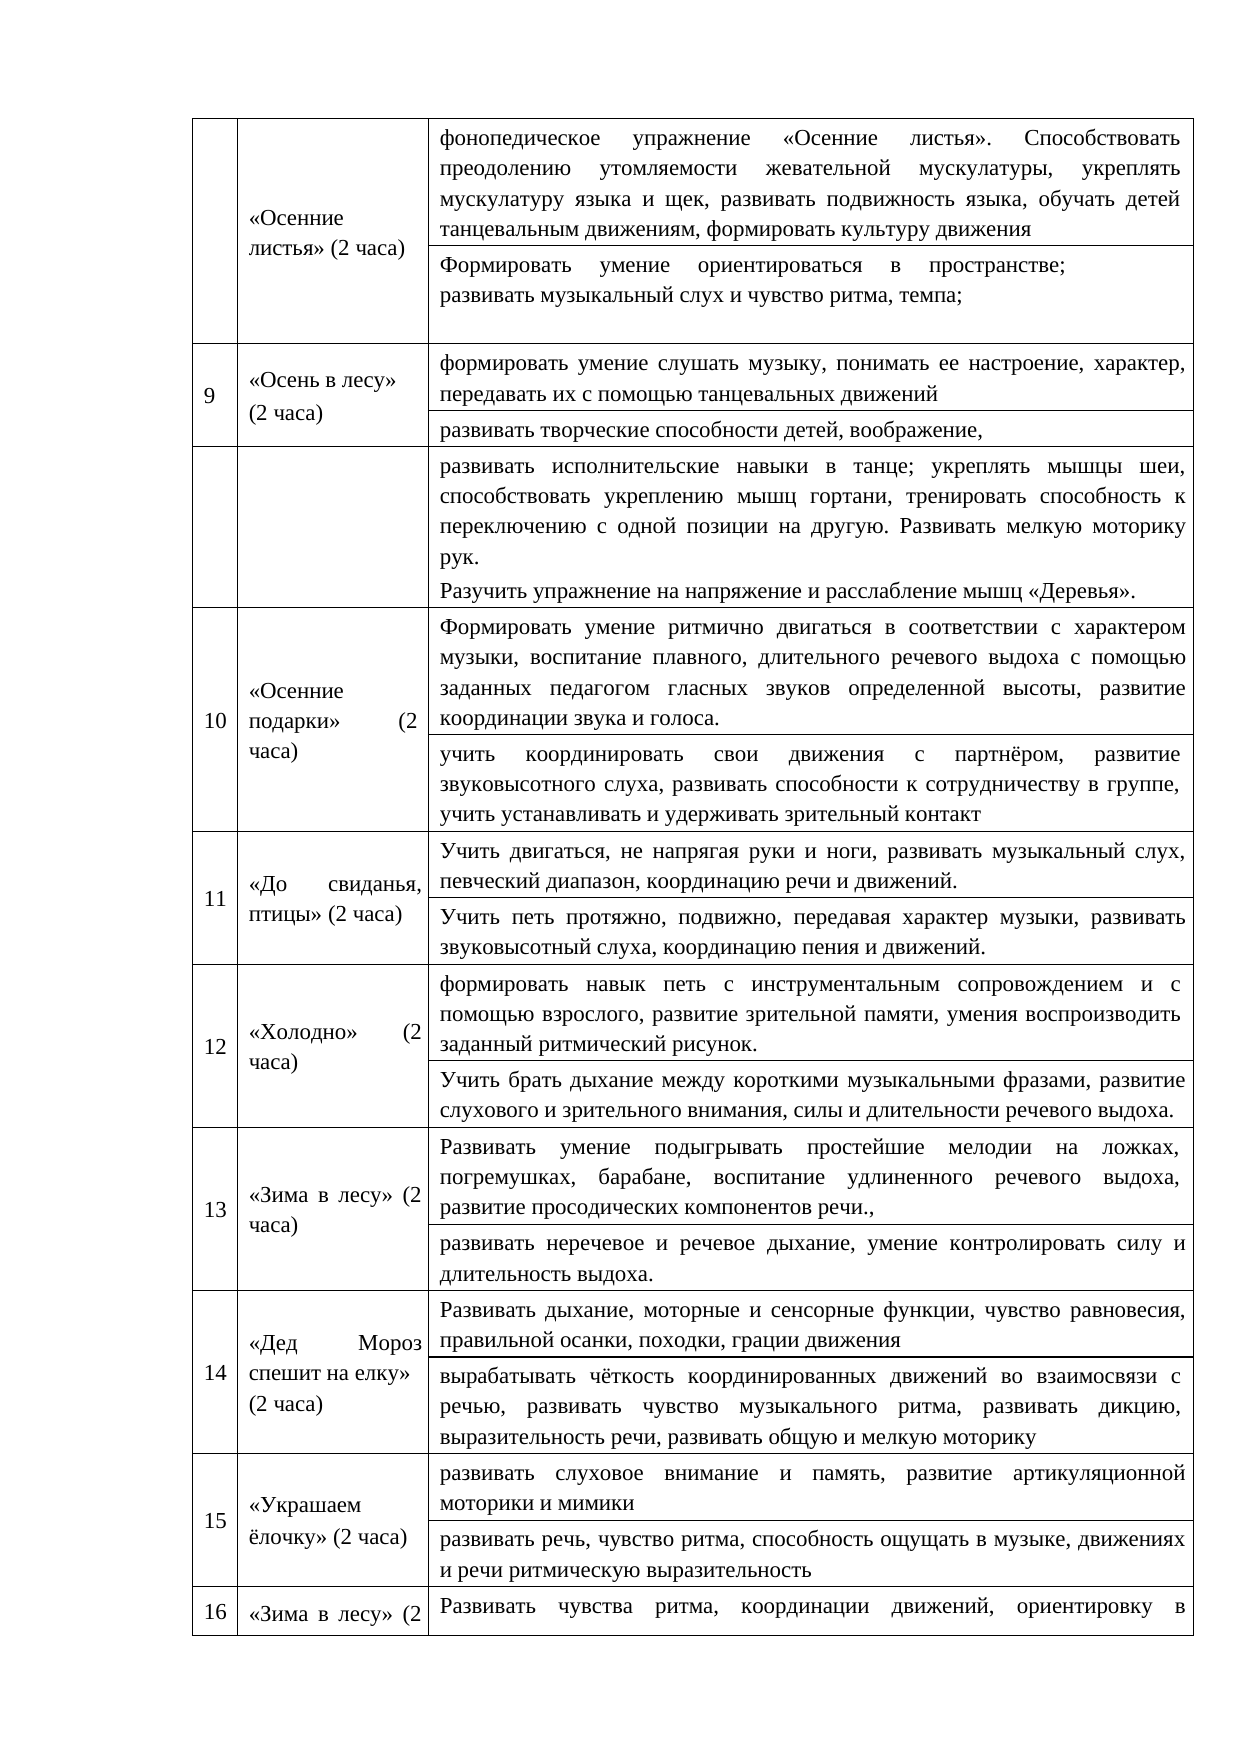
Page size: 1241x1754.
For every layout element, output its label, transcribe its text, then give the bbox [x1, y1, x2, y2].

table_cell «Холодно» (2 часа) [238, 965, 428, 1127]
table_cell 11 [193, 832, 237, 964]
table_cell Учить двигаться, не напрягая руки и ноги, развивать музыкальный слух, певческий диапазон, координацию речи и движений. [429, 832, 1193, 897]
table_cell [238, 447, 428, 607]
table_cell развивать неречевое и речевое дыхание, умение контролировать силу и длительность выдоха. [429, 1225, 1193, 1290]
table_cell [238, 119, 428, 343]
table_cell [238, 1587, 428, 1635]
table_cell 9 [193, 344, 237, 446]
table_cell «Дед Мороз спешит на елку» (2 часа) [238, 1291, 428, 1453]
table_cell Учить петь протяжно, подвижно, передавая характер музыки, развивать звуковысотный слуха, координацию пения и движений. [429, 898, 1193, 964]
table_cell формировать умение слушать музыку, понимать ее настроение, характер, передавать их с помощью танцевальных движений [429, 344, 1193, 410]
table_cell Формировать умение ритмично двигаться в соответствии с характером музыки, воспитание плавного, длительного речевого выдоха с помощью заданных педагогом гласных звуков определенной высоты, развитие координации звука и голоса. [429, 608, 1193, 734]
table_cell 15 [193, 1454, 237, 1586]
table_cell «Зима в лесу» (2 часа) [238, 1128, 428, 1290]
table_cell Формировать умение ориентироваться в пространстве; развивать музыкальный слух и чувство ритма, темпа; [429, 246, 1193, 343]
table_cell 16 [193, 1587, 237, 1635]
table_cell развивать слуховое внимание и память, развитие артикуляционной моторики и мимики [429, 1454, 1193, 1519]
table_cell Учить брать дыхание между короткими музыкальными фразами, развитие слухового и зрительного внимания, силы и длительности речевого выдоха. [429, 1061, 1193, 1127]
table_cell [429, 1587, 1193, 1635]
table_cell учить координировать свои движения с партнёром, развитие звуковысотного слуха, развивать способности к сотрудничеству в группе, учить устанавливать и удерживать зрительный контакт [429, 735, 1193, 831]
table_cell 10 [193, 608, 237, 831]
table_cell развивать речь, чувство ритма, способность ощущать в музыке, движениях и речи ритмическую выразительность [429, 1521, 1193, 1586]
table_cell 13 [193, 1128, 237, 1290]
table_cell формировать навык петь с инструментальным сопровождением и с помощью взрослого, развитие зрительной памяти, умения воспроизводить заданный ритмический рисунок. [429, 965, 1193, 1060]
table_cell вырабатывать чёткость координированных движений во взаимосвязи с речью, развивать чувство музыкального ритма, развивать дикцию, выразительность речи, развивать общую и мелкую моторику [429, 1358, 1193, 1453]
table_cell развивать творческие способности детей, воображение, [429, 411, 1193, 446]
table_cell [193, 447, 237, 607]
table_cell «Осень в лесу» (2 часа) [238, 344, 428, 446]
table_cell «Осенние подарки» (2 часа) [238, 608, 428, 831]
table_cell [429, 119, 1193, 245]
table_cell развивать исполнительские навыки в танце; укреплять мышцы шеи, способствовать укреплению мышц гортани, тренировать способность к переключению с одной позиции на другую. Развивать мелкую моторику рук. Разучить упражнение на напряжение и расслабление мышц «Деревья». [429, 447, 1193, 607]
table_cell 12 [193, 965, 237, 1127]
table_cell «Украшаем ёлочку» (2 часа) [238, 1454, 428, 1586]
table_cell Развивать дыхание, моторные и сенсорные функции, чувство равновесия, правильной осанки, походки, грации движения [429, 1291, 1193, 1356]
table_cell 8 [193, 119, 237, 343]
table_cell Развивать умение подыгрывать простейшие мелодии на ложках, погремушках, барабане, воспитание удлиненного речевого выдоха, развитие просодических компонентов речи., [429, 1128, 1193, 1223]
table_cell 14 [193, 1291, 237, 1453]
table_cell «До свиданья, птицы» (2 часа) [238, 832, 428, 964]
